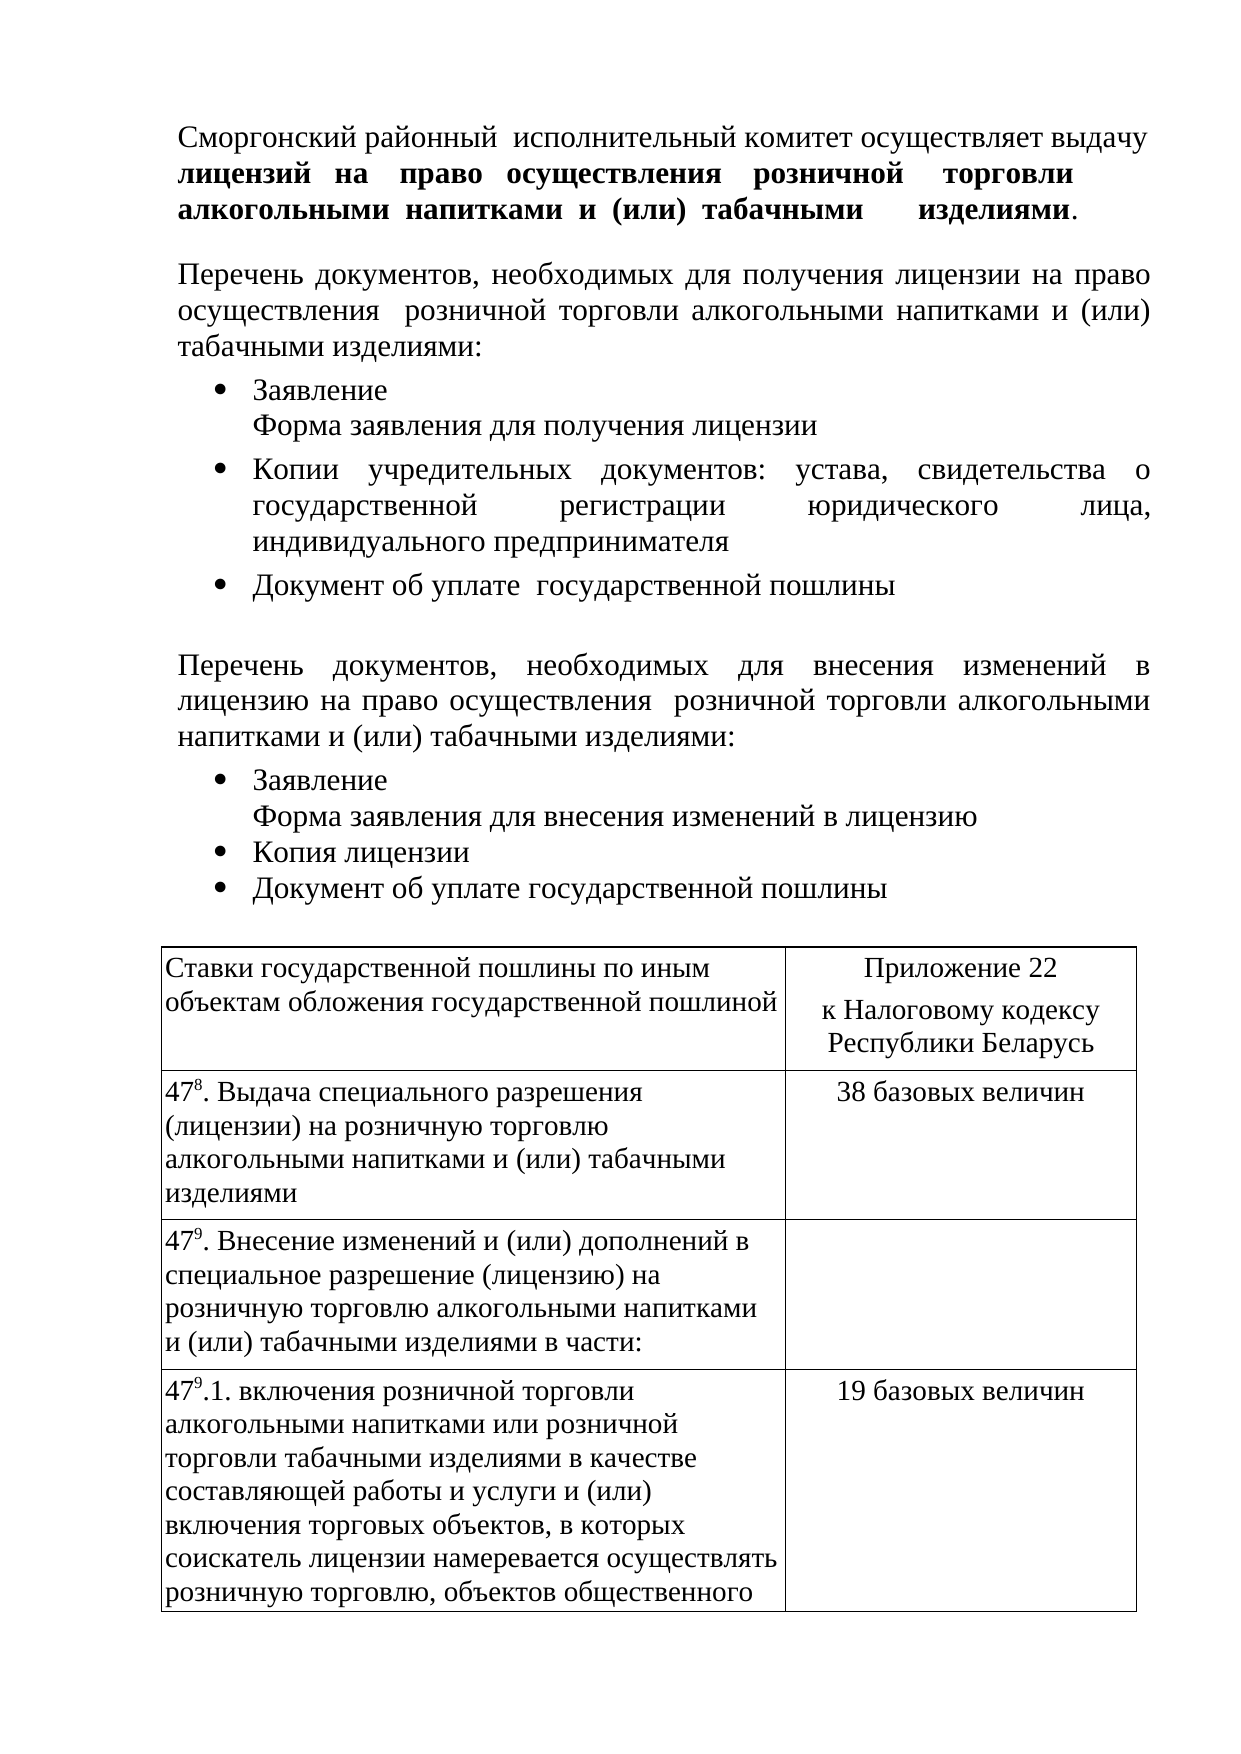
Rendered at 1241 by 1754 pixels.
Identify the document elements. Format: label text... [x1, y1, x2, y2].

table_cell Документ об уплате государственной пошлины Перечень документов, необходимых для внесения изменений в лицензию на право осуществления розничной торговли алкогольными напитками и (или) табачными изделиями: Заявление Форма заявления для внесения изменений в лицензию Копия лицензии Документ об уплате государственной пошлины [166, 566, 1163, 905]
table_header Ставки государственной пошлины по иным объектам обложения государственной пошлиной [162, 948, 785, 1070]
table_cell 478. Выдача специального разрешения (лицензии) на розничную торговлю алкогольными напитками и (или) табачными изделиями [162, 1071, 785, 1219]
table_header Приложение 22 к Налоговому кодексу Республики Беларусь [786, 948, 1136, 1070]
table_cell [786, 1220, 1136, 1368]
text Перечень документов, необходимых для получения лицензии на право осуществления розничной торговли алкогольными напитками и (или) табачными изделиями: [177, 255, 1152, 363]
text Сморгонский районный исполнительный комитет осуществляет выдачу лицензий на право осуществления розничной торговли алкогольными напитками и (или) табачными изделиями. [177, 118, 1152, 226]
table_cell Копии учредительных документов: устава, свидетельства о государственной регистрации юридического лица, индивидуального предпринимателя [166, 450, 1163, 566]
table_cell 479. Внесение изменений и (или) дополнений в специальное разрешение (лицензию) на розничную торговлю алкогольными напитками и (или) табачными изделиями в части: [162, 1220, 785, 1368]
table_cell 38 базовых величин [786, 1071, 1136, 1219]
table_header Заявление Форма заявления для получения лицензии [166, 371, 1163, 450]
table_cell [162, 1370, 785, 1611]
table_cell 19 базовых величин [786, 1370, 1136, 1611]
